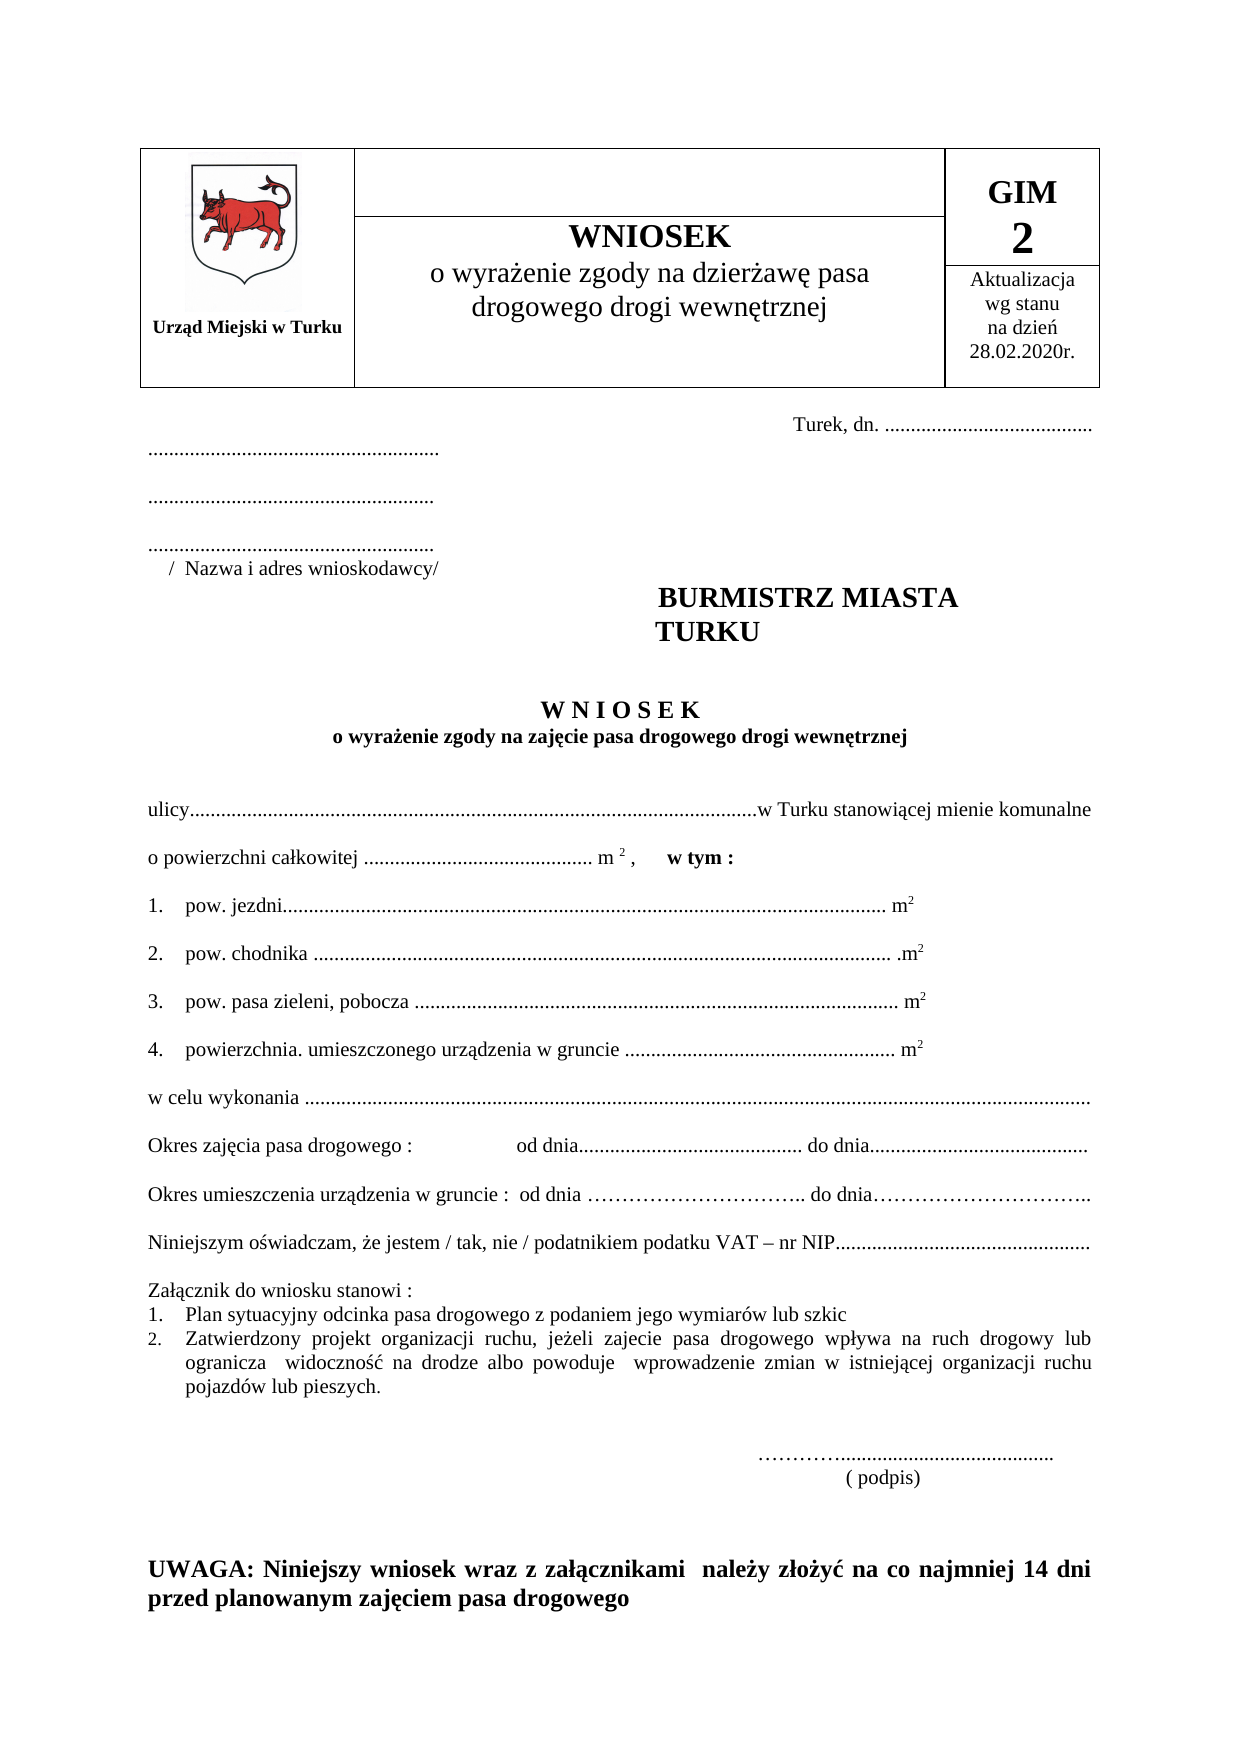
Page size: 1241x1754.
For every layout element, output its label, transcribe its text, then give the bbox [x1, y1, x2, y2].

text o wyrażenie zgody na zajęcie pasa drogowego drogi wewnętrznej [148, 724, 1093, 748]
list pow. chodnika ............................................................................................................... .m2 [148, 941, 1093, 965]
list Zatwierdzony projekt organizacji ruchu, jeżeli zajecie pasa drogowego wpływa na ruch drogowy lub ogranicza widoczność na drodze albo powoduje wprowadzenie zmian w istniejącej organizacji ruchu pojazdów lub pieszych. [148, 1326, 1093, 1398]
table_cell Aktualizacja wg stanu na dzień 28.02.2020r. [946, 266, 1099, 387]
table_cell WNIOSEK o wyrażenie zgody na dzierżawę pasa drogowego drogi wewnętrznej [355, 217, 944, 387]
text Okres zajęcia pasa drogowego : od dnia........................................... do dnia.......................................... [148, 1133, 1093, 1157]
text w celu wykonania ....................................................................................................................................................... [148, 1085, 1093, 1109]
text ulicy.............................................................................................................w Turku stanowiącej mienie komunalne [148, 796, 1093, 821]
text …………......................................... [148, 1441, 1093, 1465]
list pow. pasa zieleni, pobocza ............................................................................................. m2 [148, 989, 1093, 1013]
text ........................................................ [148, 436, 1093, 460]
text ( podpis) [148, 1465, 1093, 1489]
list Plan sytuacyjny odcinka pasa drogowego z podaniem jego wymiarów lub szkic [148, 1302, 1093, 1326]
subtitle TURKU [443, 614, 1093, 647]
subtitle W N I O S E K [148, 696, 1093, 724]
text ....................................................... [148, 532, 1093, 556]
text Okres umieszczenia urządzenia w gruncie : od dnia ………………………….. do dnia………………………….. [148, 1181, 1093, 1206]
table_header [355, 149, 944, 216]
text o powierzchni całkowitej ............................................ m 2 , w tym : [148, 844, 1093, 869]
table_header GIM 2 [946, 149, 1099, 265]
list powierzchnia. umieszczonego urządzenia w gruncie .................................................... m2 [148, 1037, 1093, 1061]
text Załącznik do wniosku stanowi : [148, 1278, 1093, 1302]
text BURMISTRZ MIASTA [443, 580, 1093, 614]
text ....................................................... [148, 484, 1093, 508]
text UWAGA: Niniejszy wniosek wraz z załącznikami należy złożyć na co najmniej 14 dni przed planowanym zajęciem pasa drogowego [148, 1554, 1093, 1611]
list pow. jezdni.................................................................................................................... m2 [148, 893, 1093, 917]
text / Nazwa i adres wnioskodawcy/ [148, 556, 1093, 580]
text Turek, dn. ........................................ [148, 412, 1093, 436]
text Niniejszym oświadczam, że jestem / tak, nie / podatnikiem podatku VAT – nr NIP................................................. [148, 1229, 1093, 1254]
table_header Urząd Miejski w Turku [141, 149, 354, 387]
